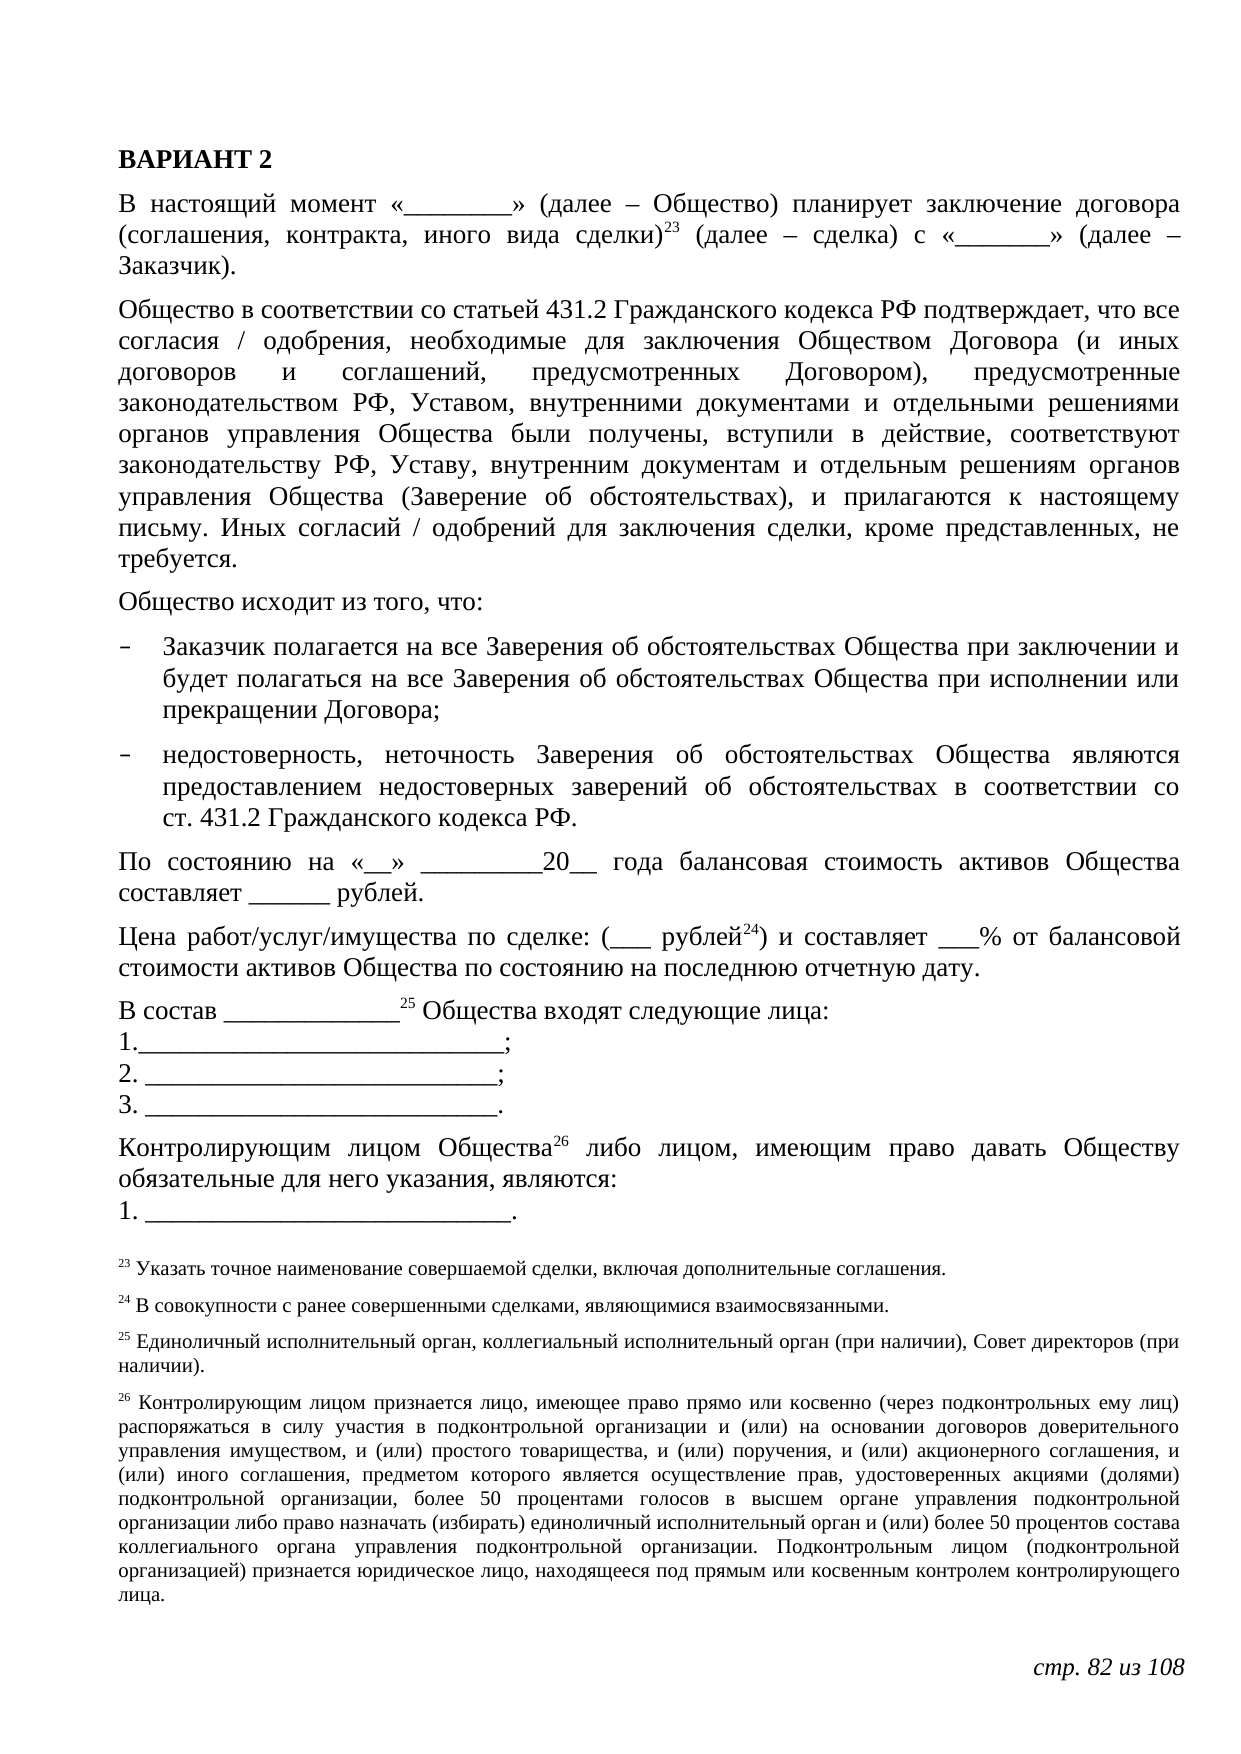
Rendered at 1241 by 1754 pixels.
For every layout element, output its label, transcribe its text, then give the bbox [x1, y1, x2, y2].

text 1. ___________________________. [118, 1194, 1181, 1225]
list недостоверность, неточность Заверения об обстоятельствах Общества являются предоставлением недостоверных заверений об обстоятельствах в соответствии со ст. 431.2 Гражданского кодекса РФ. [118, 737, 1181, 832]
text Общество в соответствии со статьей 431.2 Гражданского кодекса РФ подтверждает, что все согласия / одобрения, необходимые для заключения Обществом Договора (и иных договоров и соглашений, предусмотренных Договором), предусмотренные законодательством РФ, Уставом, внутренними документами и отдельными решениями органов управления Общества были получены, вступили в действие, соответствуют законодательству РФ, Уставу, внутренним документам и отдельным решениям органов управления Общества (Заверение об обстоятельствах), и прилагаются к настоящему письму. Иных согласий / одобрений для заключения сделки, кроме представленных, не требуется. [118, 293, 1181, 573]
text ВАРИАНТ 2 [118, 143, 1181, 174]
text В состав _____________ Общества входят следующие лица: [118, 994, 1181, 1026]
text Общество исходит из того, что: [118, 586, 1181, 617]
text Цена работ/услуг/имущества по сделке: (___ рублей) и составляет ___% от балансовой стоимости активов Общества по состоянию на последнюю отчетную дату. [118, 919, 1181, 982]
text 3. __________________________. [118, 1088, 1181, 1119]
text 1.___________________________; [118, 1026, 1181, 1057]
text По состоянию на «__» _________20__ года балансовая стоимость активов Общества составляет ______ рублей. [118, 845, 1181, 907]
text 2. __________________________; [118, 1057, 1181, 1088]
text В настоящий момент «________» (далее – Общество) планирует заключение договора (соглашения, контракта, иного вида сделки) (далее – сделка) с «_______» (далее – Заказчик). [118, 187, 1181, 280]
list Заказчик полагается на все Заверения об обстоятельствах Общества при заключении и будет полагаться на все Заверения об обстоятельствах Общества при исполнении или прекращении Договора; [118, 629, 1181, 724]
text Контролирующим лицом Общества либо лицом, имеющим право давать Обществу обязательные для него указания, являются: [118, 1131, 1181, 1194]
